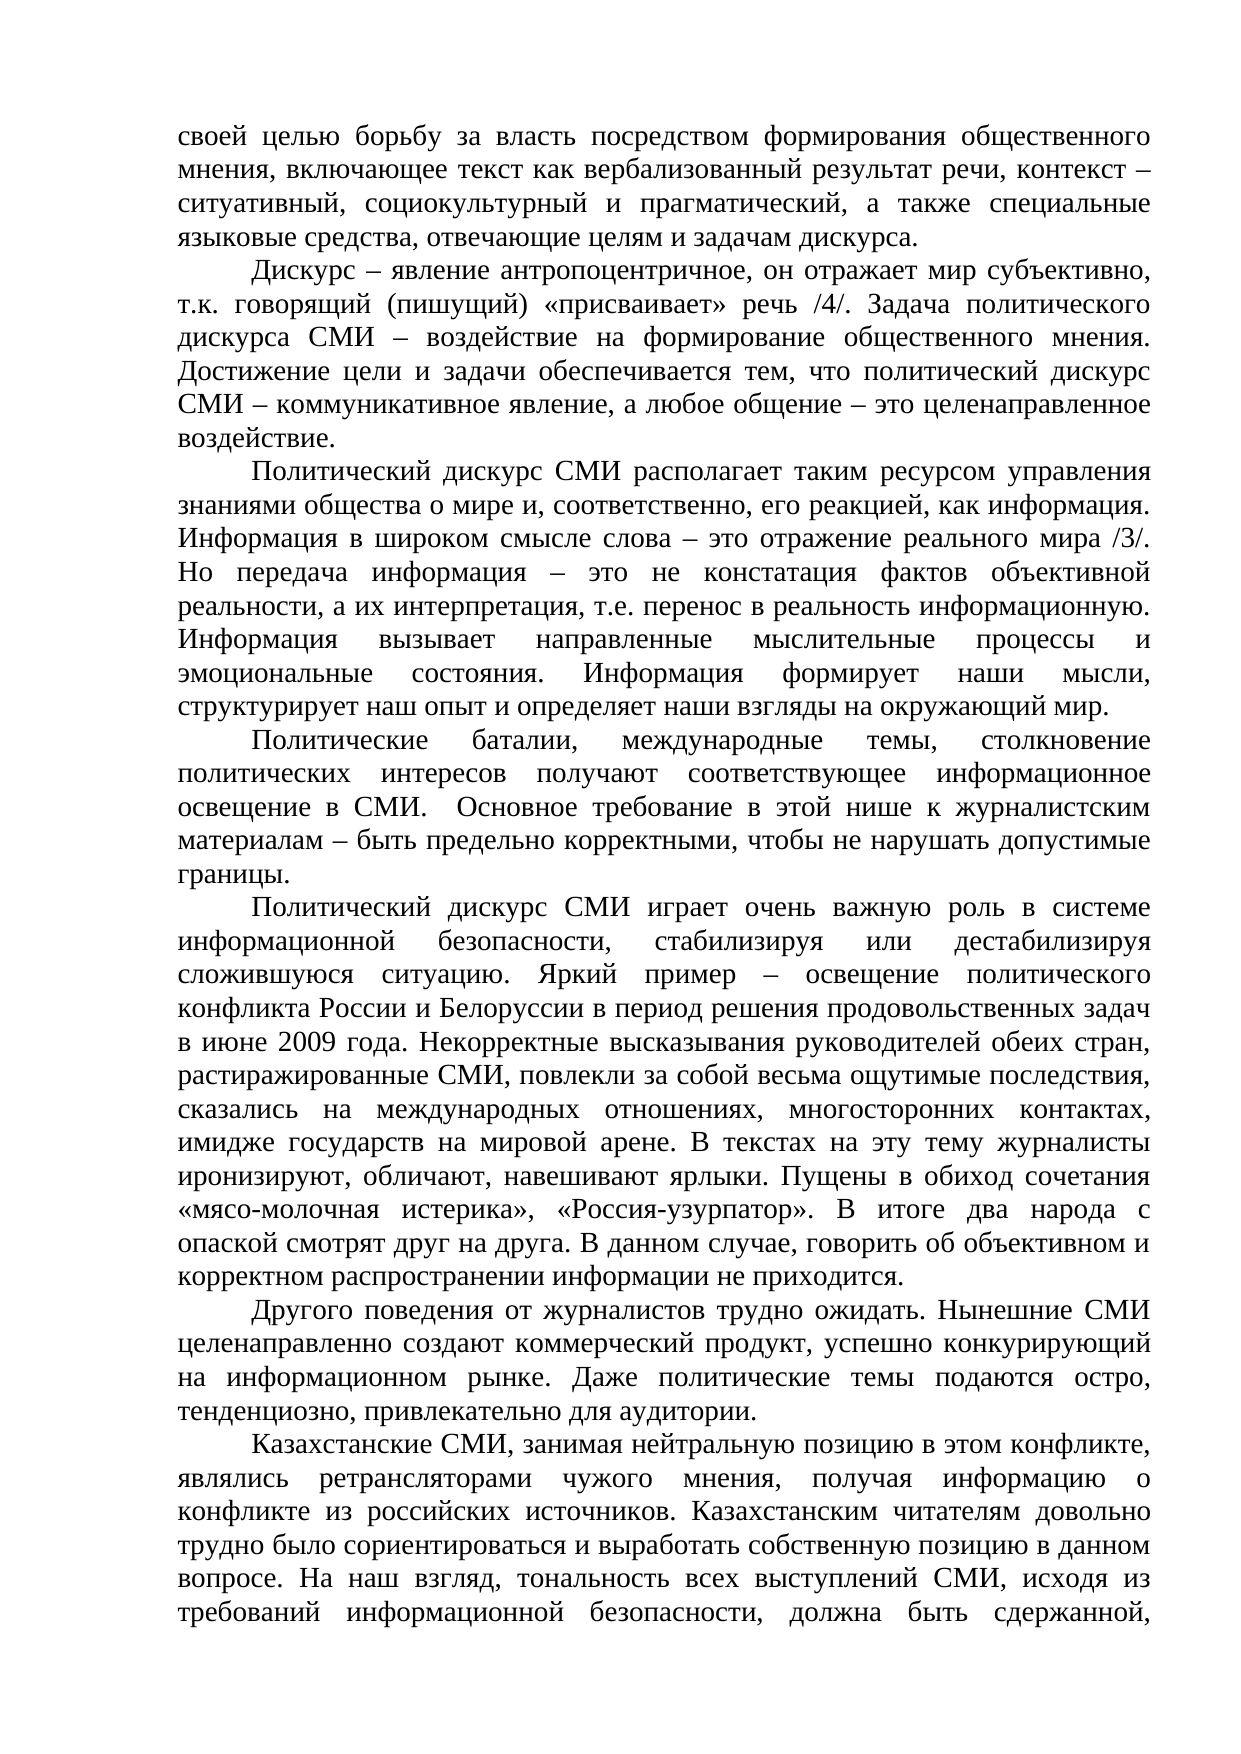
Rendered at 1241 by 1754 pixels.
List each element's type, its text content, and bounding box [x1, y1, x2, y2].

text Политический дискурс СМИ играет очень важную роль в системе информационной безопасности, стабилизируя или дестабилизируя сложившуюся ситуацию. Яркий пример – освещение политического конфликта России и Белоруссии в период решения продовольственных задач в июне 2009 года. Некорректные высказывания руководителей обеих стран, растиражированные СМИ, повлекли за собой весьма ощутимые последствия, сказались на международных отношениях, многосторонних контактах, имидже государств на мировой арене. В текстах на эту тему журналисты иронизируют, обличают, навешивают ярлыки. Пущены в обиход сочетания «мясо-молочная истерика», «Россия-узурпатор». В итоге два народа с опаской смотрят друг на друга. В данном случае, говорить об объективном и корректном распространении информации не приходится. [177, 889, 1152, 1292]
text Дискурс – явление антропоцентричное, он отражает мир субъективно, т.к. говорящий (пишущий) «присваивает» речь /4/. Задача политического дискурса СМИ – воздействие на формирование общественного мнения. Достижение цели и задачи обеспечивается тем, что политический дискурс СМИ – коммуникативное явление, а любое общение – это целенаправленное воздействие. [177, 252, 1152, 453]
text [177, 1426, 1152, 1627]
text Другого поведения от журналистов трудно ожидать. Нынешние СМИ целенаправленно создают коммерческий продукт, успешно конкурирующий на информационном рынке. Даже политические темы подаются остро, тенденциозно, привлекательно для аудитории. [177, 1292, 1152, 1426]
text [177, 118, 1152, 252]
text Политический дискурс СМИ располагает таким ресурсом управления знаниями общества о мире и, соответственно, его реакцией, как информация. Информация в широком смысле слова – это отражение реального мира /3/. Но передача информация – это не констатация фактов объективной реальности, а их интерпретация, т.е. перенос в реальность информационную. Информация вызывает направленные мыслительные процессы и эмоциональные состояния. Информация формирует наши мысли, структурирует наш опыт и определяет наши взгляды на окружающий мир. [177, 453, 1152, 722]
text Политические баталии, международные темы, столкновение политических интересов получают соответствующее информационное освещение в СМИ. Основное требование в этой нише к журналистским материалам – быть предельно корректными, чтобы не нарушать допустимые границы. [177, 722, 1152, 889]
